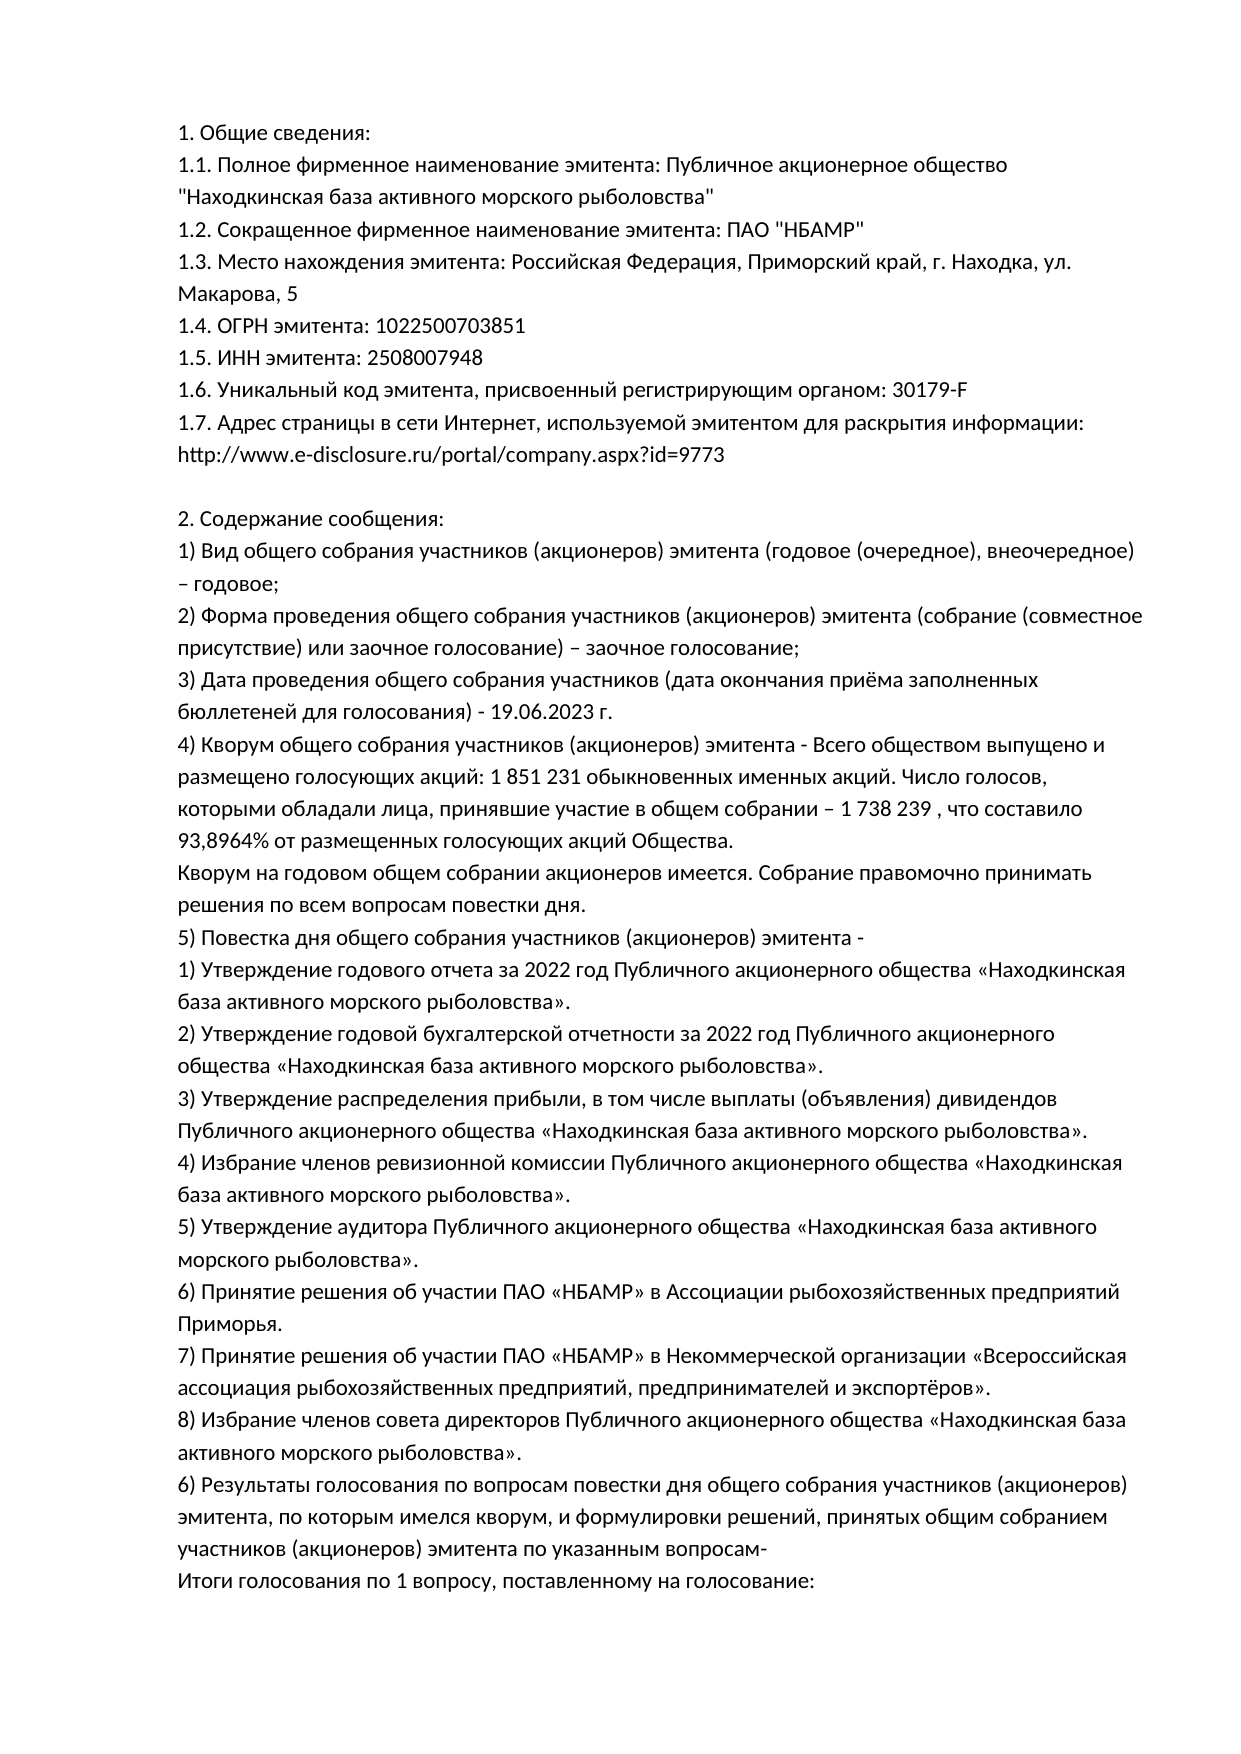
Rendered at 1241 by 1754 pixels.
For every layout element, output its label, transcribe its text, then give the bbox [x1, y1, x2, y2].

text 1. Общие сведения: [177, 118, 1152, 146]
text 5) Повестка дня общего собрания участников (акционеров) эмитента - [177, 923, 1152, 951]
text 1) Утверждение годового отчета за 2022 год Публичного акционерного общества «Находкинская база активного морского рыболовства». [177, 955, 1152, 1015]
text 1.4. ОГРН эмитента: 1022500703851 [177, 311, 1152, 339]
text 6) Результаты голосования по вопросам повестки дня общего собрания участников (акционеров) эмитента, по которым имелся кворум, и формулировки решений, принятых общим собранием участников (акционеров) эмитента по указанным вопросам- [177, 1470, 1152, 1562]
text 4) Кворум общего собрания участников (акционеров) эмитента - Всего обществом выпущено и размещено голосующих акций: 1 851 231 обыкновенных именных акций. Число голосов, которыми обладали лица, принявшие участие в общем собрании – 1 738 239 , что составило 93,8964% от размещенных голосующих акций Общества. [177, 730, 1152, 854]
text 3) Дата проведения общего собрания участников (дата окончания приёма заполненных бюллетеней для голосования) - 19.06.2023 г. [177, 665, 1152, 726]
text Итоги голосования по 1 вопросу, поставленному на голосование: [177, 1567, 1152, 1594]
text 3) Утверждение распределения прибыли, в том числе выплаты (объявления) дивидендов Публичного акционерного общества «Находкинская база активного морского рыболовства». [177, 1084, 1152, 1144]
text 8) Избрание членов совета директоров Публичного акционерного общества «Находкинская база активного морского рыболовства». [177, 1406, 1152, 1466]
text 2) Форма проведения общего собрания участников (акционеров) эмитента (собрание (совместное присутствие) или заочное голосование) – заочное голосование; [177, 601, 1152, 661]
text 1.2. Сокращенное фирменное наименование эмитента: ПАО "НБАМР" [177, 215, 1152, 243]
text 2. Содержание сообщения: [177, 504, 1152, 532]
text 2) Утверждение годовой бухгалтерской отчетности за 2022 год Публичного акционерного общества «Находкинская база активного морского рыболовства». [177, 1019, 1152, 1079]
text 1.7. Адрес страницы в сети Интернет, используемой эмитентом для раскрытия информации: http://www.e-disclosure.ru/portal/company.aspx?id=9773 [177, 408, 1152, 468]
text 4) Избрание членов ревизионной комиссии Публичного акционерного общества «Находкинская база активного морского рыболовства». [177, 1148, 1152, 1208]
text Кворум на годовом общем собрании акционеров имеется. Собрание правомочно принимать решения по всем вопросам повестки дня. [177, 858, 1152, 919]
text 5) Утверждение аудитора Публичного акционерного общества «Находкинская база активного морского рыболовства». [177, 1212, 1152, 1273]
text 7) Принятие решения об участии ПАО «НБАМР» в Некоммерческой организации «Всероссийская ассоциация рыбохозяйственных предприятий, предпринимателей и экспортёров». [177, 1341, 1152, 1401]
text 1.3. Место нахождения эмитента: Российская Федерация, Приморский край, г. Находка, ул. Макарова, 5 [177, 247, 1152, 307]
text 1) Вид общего собрания участников (акционеров) эмитента (годовое (очередное), внеочередное) – годовое; [177, 537, 1152, 597]
text 6) Принятие решения об участии ПАО «НБАМР» в Ассоциации рыбохозяйственных предприятий Приморья. [177, 1277, 1152, 1337]
text 1.6. Уникальный код эмитента, присвоенный регистрирующим органом: 30179-F [177, 376, 1152, 404]
text 1.1. Полное фирменное наименование эмитента: Публичное акционерное общество "Находкинская база активного морского рыболовства" [177, 150, 1152, 211]
text 1.5. ИНН эмитента: 2508007948 [177, 343, 1152, 371]
